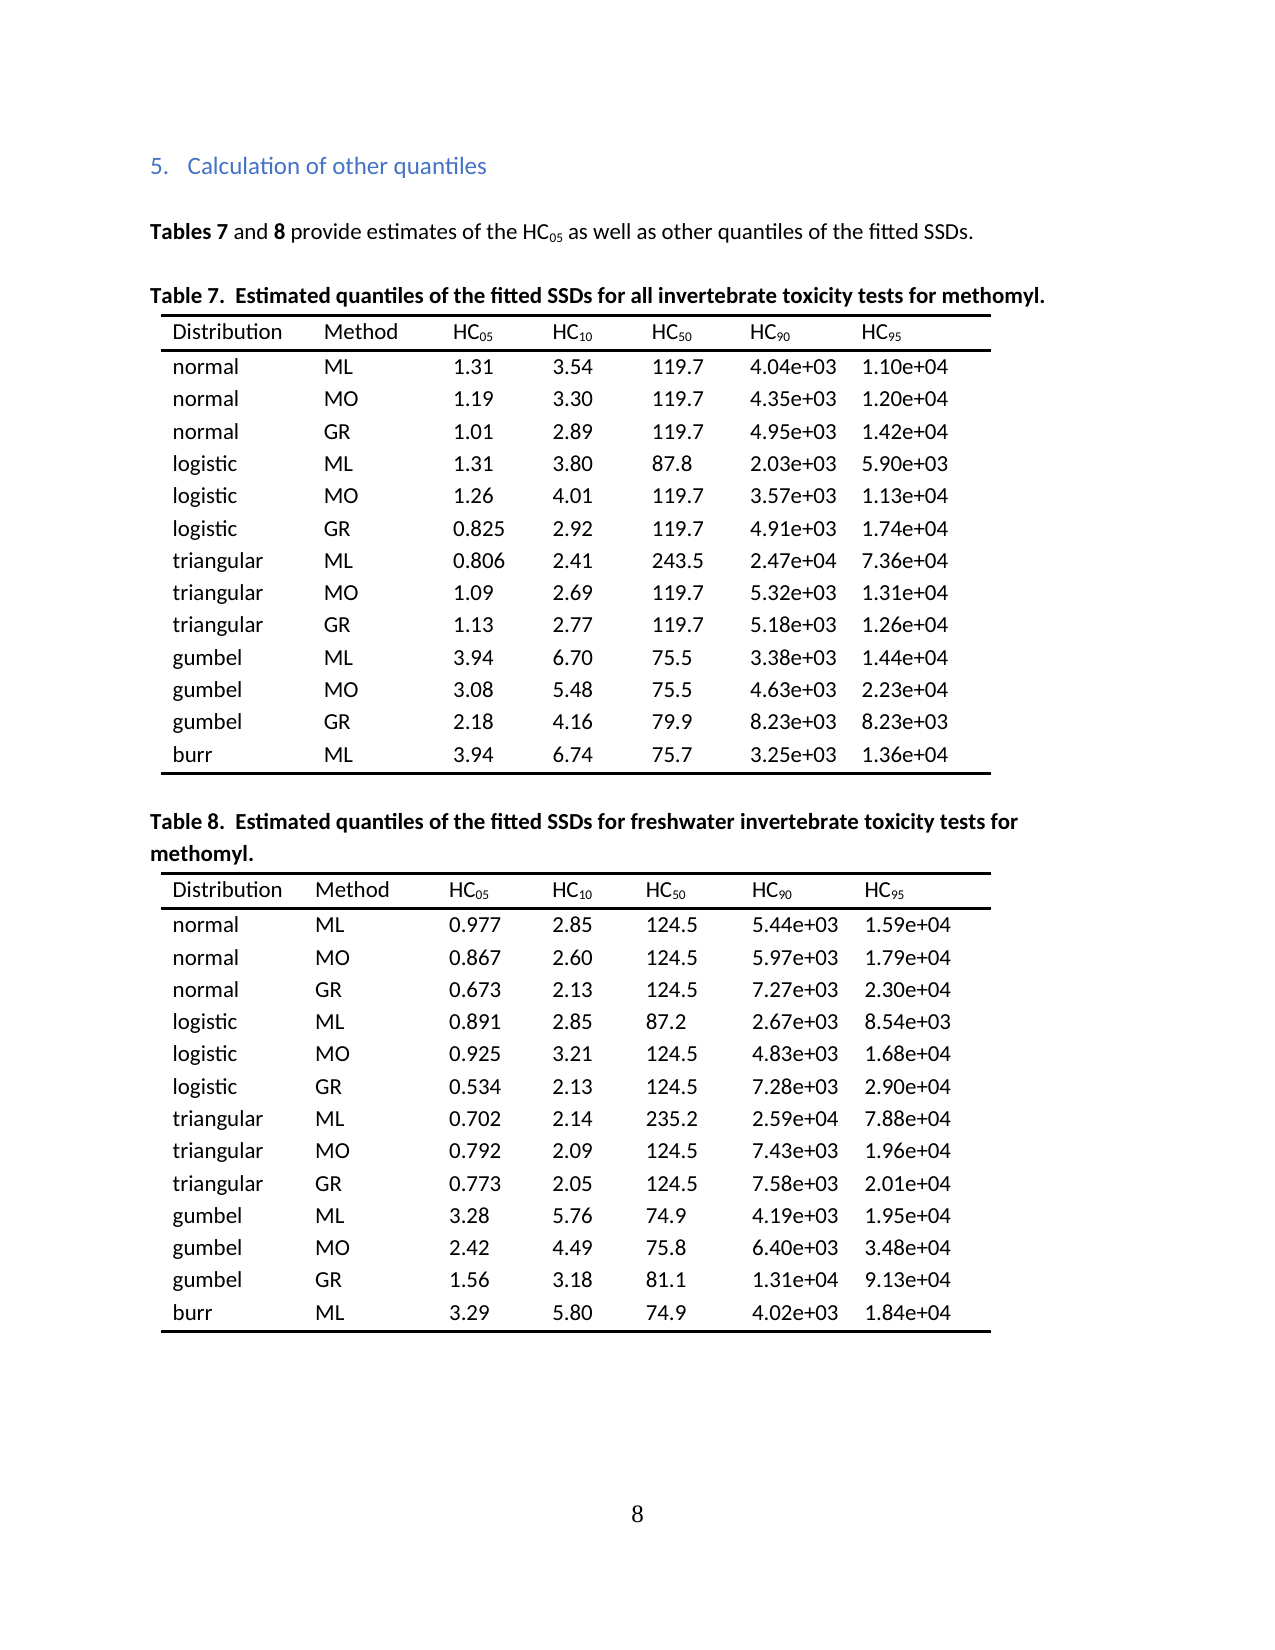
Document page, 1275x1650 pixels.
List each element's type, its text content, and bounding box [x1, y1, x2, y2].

table_cell MO [312, 675, 442, 707]
table_cell 5.76 [541, 1201, 634, 1233]
table_header HC10 [541, 317, 640, 349]
table_cell 2.67e+03 [741, 1007, 853, 1039]
table_cell 7.88e+04 [853, 1104, 991, 1136]
table_cell 1.01 [442, 417, 541, 449]
table_cell 4.49 [541, 1233, 634, 1266]
table_cell gumbel [161, 1201, 304, 1233]
table_cell GR [312, 611, 442, 643]
table_cell 0.977 [438, 910, 541, 943]
table_cell 6.40e+03 [741, 1233, 853, 1266]
table_cell 6.70 [541, 643, 640, 675]
table_cell 3.29 [438, 1298, 541, 1330]
table_cell 235.2 [634, 1104, 741, 1136]
table_cell 2.89 [541, 417, 640, 449]
table_cell 7.43e+03 [741, 1136, 853, 1169]
table_cell GR [312, 514, 442, 546]
table_cell 2.47e+04 [739, 546, 850, 578]
table_cell 119.7 [640, 417, 739, 449]
table_cell 2.01e+04 [853, 1169, 991, 1201]
table_cell triangular [161, 1136, 304, 1169]
table_cell normal [161, 975, 304, 1007]
table_cell MO [304, 1233, 438, 1266]
table_cell 74.9 [634, 1201, 741, 1233]
table_cell 1.31 [442, 352, 541, 384]
table_cell triangular [161, 546, 312, 578]
table_cell 3.30 [541, 385, 640, 417]
table_cell 87.8 [640, 449, 739, 481]
table_cell 6.74 [541, 740, 640, 772]
table_cell 4.02e+03 [741, 1298, 853, 1330]
table_cell normal [161, 910, 304, 943]
table_cell 2.14 [541, 1104, 634, 1136]
table_cell GR [304, 1266, 438, 1298]
table_cell 119.7 [640, 514, 739, 546]
table_cell ML [304, 1201, 438, 1233]
table_cell 2.41 [541, 546, 640, 578]
table_cell gumbel [161, 1266, 304, 1298]
table_cell 1.09 [442, 578, 541, 611]
table_cell 3.25e+03 [739, 740, 850, 772]
table_cell logistic [161, 514, 312, 546]
table_cell 124.5 [634, 1040, 741, 1072]
table_cell 4.63e+03 [739, 675, 850, 707]
table_header HC90 [741, 875, 853, 907]
table_cell 75.8 [634, 1233, 741, 1266]
table_cell 2.05 [541, 1169, 634, 1201]
table_cell MO [312, 385, 442, 417]
table_header HC50 [640, 317, 739, 349]
table_cell 3.94 [442, 643, 541, 675]
table_cell 1.74e+04 [850, 514, 991, 546]
table_cell 2.85 [541, 910, 634, 943]
table_cell MO [304, 943, 438, 975]
table_cell GR [304, 1072, 438, 1104]
table_cell 1.96e+04 [853, 1136, 991, 1169]
table_header HC90 [739, 317, 850, 349]
table_cell ML [312, 740, 442, 772]
table_cell burr [161, 1298, 304, 1330]
table_cell 7.28e+03 [741, 1072, 853, 1104]
table_cell 79.9 [640, 708, 739, 740]
table_cell 5.97e+03 [741, 943, 853, 975]
table_cell 0.825 [442, 514, 541, 546]
table_cell 7.36e+04 [850, 546, 991, 578]
table_cell 1.31e+04 [850, 578, 991, 611]
table_cell logistic [161, 1040, 304, 1072]
table_cell 4.83e+03 [741, 1040, 853, 1072]
table_cell 119.7 [640, 385, 739, 417]
table_cell triangular [161, 1169, 304, 1201]
text Table 7. Estimated quantiles of the fitted SSDs for all invertebrate toxicity tests for methomyl. [150, 282, 1125, 309]
table_cell 2.13 [541, 975, 634, 1007]
table_cell 75.5 [640, 643, 739, 675]
table_cell 1.36e+04 [850, 740, 991, 772]
table_cell 0.773 [438, 1169, 541, 1201]
table_cell 0.792 [438, 1136, 541, 1169]
table_cell 119.7 [640, 352, 739, 384]
table_cell normal [161, 417, 312, 449]
table_cell 2.30e+04 [853, 975, 991, 1007]
table_cell GR [312, 708, 442, 740]
table_cell 3.28 [438, 1201, 541, 1233]
table_cell 1.79e+04 [853, 943, 991, 975]
table_cell 3.38e+03 [739, 643, 850, 675]
table_cell 75.7 [640, 740, 739, 772]
table_cell 9.13e+04 [853, 1266, 991, 1298]
table_cell 1.59e+04 [853, 910, 991, 943]
table_cell normal [161, 385, 312, 417]
table_cell 5.32e+03 [739, 578, 850, 611]
table_cell 124.5 [634, 1072, 741, 1104]
table_cell triangular [161, 578, 312, 611]
table_cell logistic [161, 449, 312, 481]
table_cell 2.23e+04 [850, 675, 991, 707]
table_cell 7.27e+03 [741, 975, 853, 1007]
table_cell 1.26e+04 [850, 611, 991, 643]
table_cell ML [304, 910, 438, 943]
table_header HC95 [853, 875, 991, 907]
table_cell 4.91e+03 [739, 514, 850, 546]
table_cell 0.673 [438, 975, 541, 1007]
text Table 8. Estimated quantiles of the fitted SSDs for freshwater invertebrate toxicity tests for methomyl. [150, 807, 1125, 868]
table_cell 2.77 [541, 611, 640, 643]
table_cell 119.7 [640, 578, 739, 611]
table_cell MO [312, 578, 442, 611]
table_header HC10 [541, 875, 634, 907]
table_cell 124.5 [634, 943, 741, 975]
table_cell 0.702 [438, 1104, 541, 1136]
table_cell 2.90e+04 [853, 1072, 991, 1104]
table_cell 124.5 [634, 910, 741, 943]
table_cell gumbel [161, 1233, 304, 1266]
table_header HC05 [442, 317, 541, 349]
table_cell 0.925 [438, 1040, 541, 1072]
table_cell ML [312, 643, 442, 675]
table_cell logistic [161, 1007, 304, 1039]
table_cell 81.1 [634, 1266, 741, 1298]
table_cell 1.20e+04 [850, 385, 991, 417]
text Tables 7 and 8 provide estimates of the HC05 as well as other quantiles of the fitted SSDs. [150, 217, 1125, 245]
table_cell 0.891 [438, 1007, 541, 1039]
table_cell normal [161, 943, 304, 975]
table_cell 0.806 [442, 546, 541, 578]
table_cell 124.5 [634, 1136, 741, 1169]
table_cell ML [312, 546, 442, 578]
table_cell 4.01 [541, 481, 640, 514]
table_cell 1.84e+04 [853, 1298, 991, 1330]
table_cell ML [304, 1298, 438, 1330]
table_header Distribution [161, 317, 312, 349]
table_cell 3.18 [541, 1266, 634, 1298]
table_cell ML [312, 352, 442, 384]
table_cell GR [312, 417, 442, 449]
table_cell ML [312, 449, 442, 481]
table_cell 2.69 [541, 578, 640, 611]
table_header Method [312, 317, 442, 349]
table_cell 2.13 [541, 1072, 634, 1104]
table_cell 1.56 [438, 1266, 541, 1298]
table_cell 3.21 [541, 1040, 634, 1072]
table_cell 1.95e+04 [853, 1201, 991, 1233]
table_cell 124.5 [634, 1169, 741, 1201]
table_cell 2.92 [541, 514, 640, 546]
table_cell gumbel [161, 643, 312, 675]
table_cell 3.94 [442, 740, 541, 772]
table_cell 3.08 [442, 675, 541, 707]
table_cell 4.16 [541, 708, 640, 740]
table_cell GR [304, 975, 438, 1007]
table_cell 1.13 [442, 611, 541, 643]
table_cell 74.9 [634, 1298, 741, 1330]
table_cell 8.23e+03 [739, 708, 850, 740]
table_cell 3.54 [541, 352, 640, 384]
table_cell 0.534 [438, 1072, 541, 1104]
table_cell 243.5 [640, 546, 739, 578]
table_cell triangular [161, 611, 312, 643]
table_cell 4.04e+03 [739, 352, 850, 384]
table_cell ML [304, 1104, 438, 1136]
table_cell GR [304, 1169, 438, 1201]
table_cell 5.48 [541, 675, 640, 707]
table_cell 3.48e+04 [853, 1233, 991, 1266]
table_cell 5.90e+03 [850, 449, 991, 481]
table_cell 1.68e+04 [853, 1040, 991, 1072]
table_cell ML [304, 1007, 438, 1039]
table_cell 87.2 [634, 1007, 741, 1039]
table_cell 1.42e+04 [850, 417, 991, 449]
table_cell 4.19e+03 [741, 1201, 853, 1233]
table_cell 4.35e+03 [739, 385, 850, 417]
table_cell gumbel [161, 708, 312, 740]
table_cell 2.18 [442, 708, 541, 740]
table_cell 5.18e+03 [739, 611, 850, 643]
table_cell 2.85 [541, 1007, 634, 1039]
table_cell 1.13e+04 [850, 481, 991, 514]
table_cell 8.23e+03 [850, 708, 991, 740]
table_cell 2.60 [541, 943, 634, 975]
table_cell 1.26 [442, 481, 541, 514]
table_cell 0.867 [438, 943, 541, 975]
table_header HC50 [634, 875, 741, 907]
table_header HC95 [850, 317, 991, 349]
table_cell logistic [161, 481, 312, 514]
table_cell 119.7 [640, 481, 739, 514]
table_header Distribution [161, 875, 304, 907]
table_cell 75.5 [640, 675, 739, 707]
table_cell 1.10e+04 [850, 352, 991, 384]
table_cell MO [312, 481, 442, 514]
table_cell 1.31e+04 [741, 1266, 853, 1298]
table_cell 119.7 [640, 611, 739, 643]
table_cell gumbel [161, 675, 312, 707]
table_cell 5.44e+03 [741, 910, 853, 943]
table_cell 3.80 [541, 449, 640, 481]
table_cell MO [304, 1136, 438, 1169]
table_cell 5.80 [541, 1298, 634, 1330]
text Calculation of other quantiles [150, 150, 1125, 181]
table_cell 2.03e+03 [739, 449, 850, 481]
table_cell burr [161, 740, 312, 772]
table_cell 1.31 [442, 449, 541, 481]
table_cell 2.09 [541, 1136, 634, 1169]
table_header HC05 [438, 875, 541, 907]
table_cell triangular [161, 1104, 304, 1136]
table_cell 1.44e+04 [850, 643, 991, 675]
table_cell 3.57e+03 [739, 481, 850, 514]
table_cell 124.5 [634, 975, 741, 1007]
table_header Method [304, 875, 438, 907]
table_cell logistic [161, 1072, 304, 1104]
table_cell 2.59e+04 [741, 1104, 853, 1136]
table_cell normal [161, 352, 312, 384]
table_cell 8.54e+03 [853, 1007, 991, 1039]
table_cell MO [304, 1040, 438, 1072]
table_cell 2.42 [438, 1233, 541, 1266]
table_cell 4.95e+03 [739, 417, 850, 449]
table_cell 1.19 [442, 385, 541, 417]
table_cell 7.58e+03 [741, 1169, 853, 1201]
